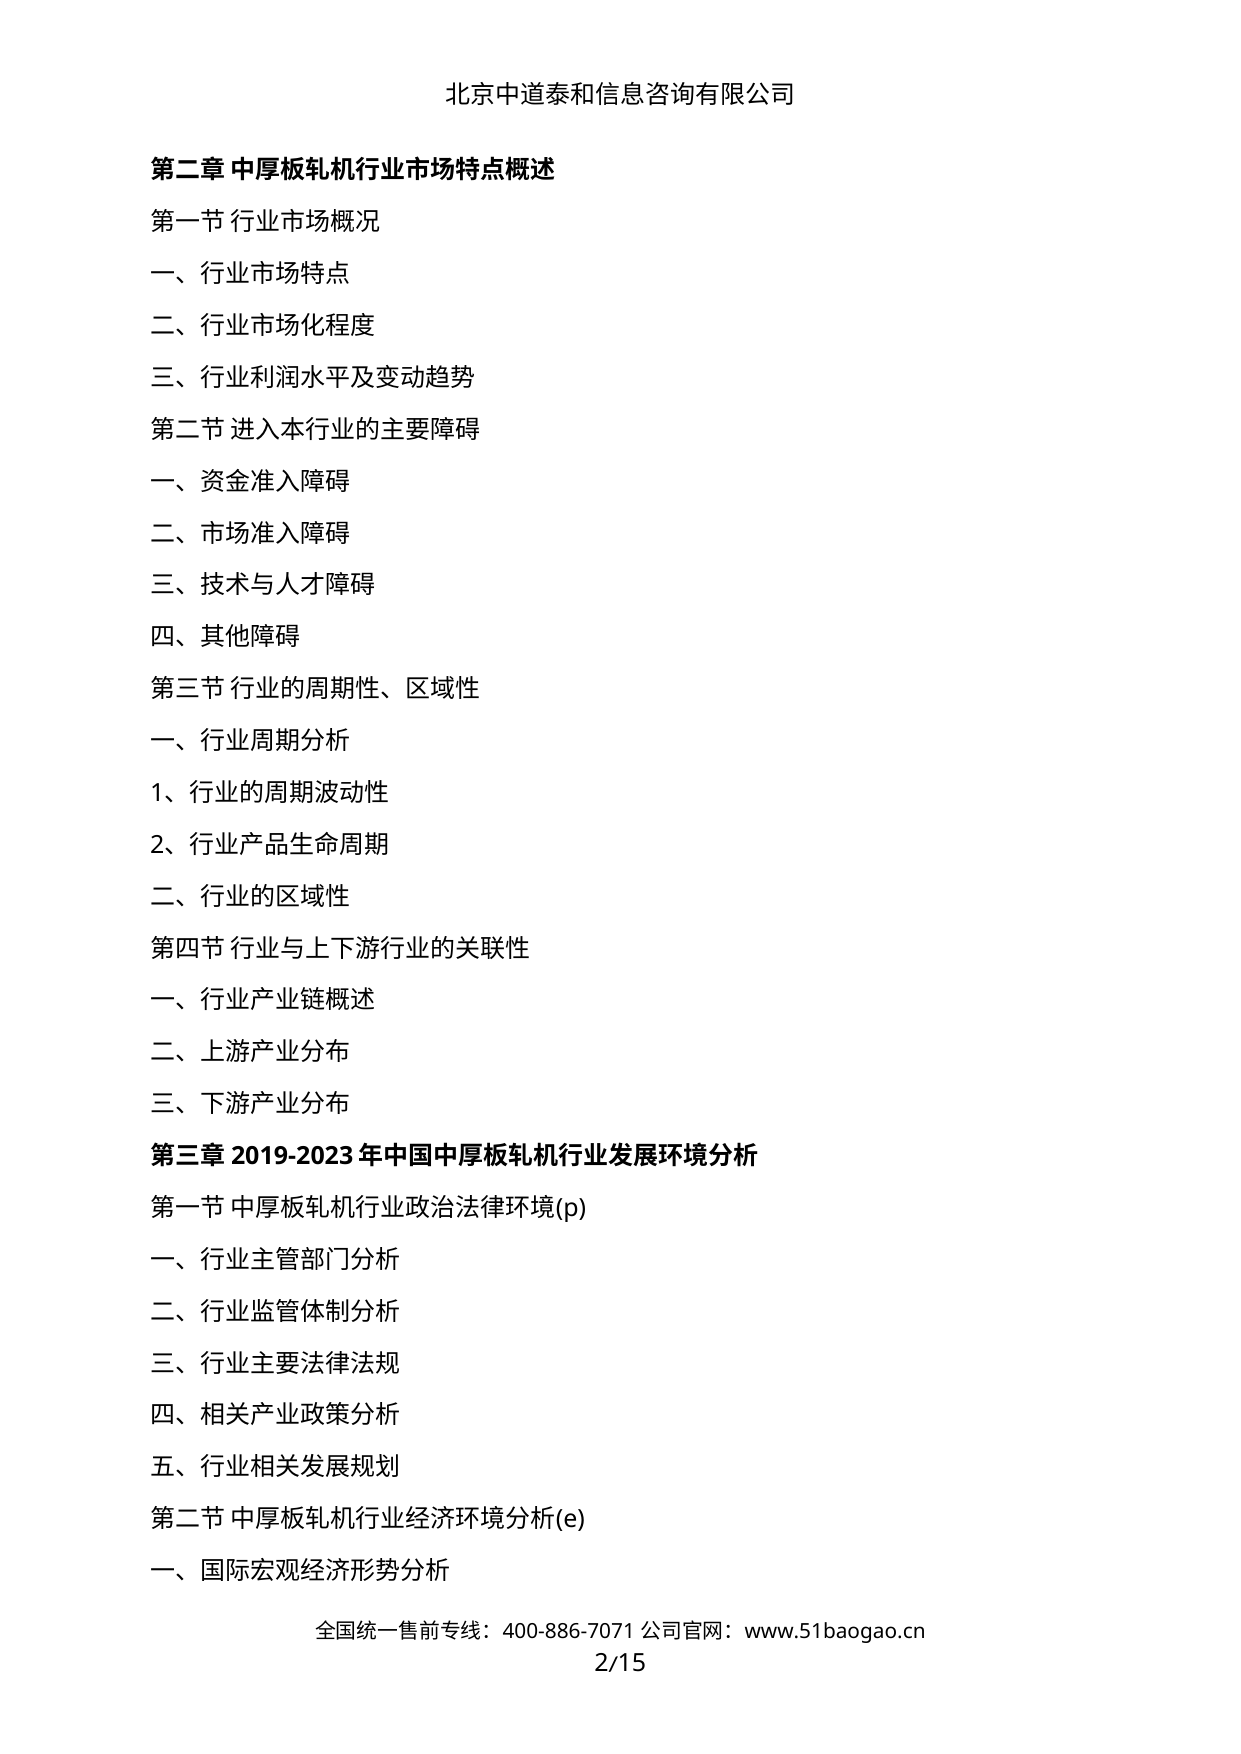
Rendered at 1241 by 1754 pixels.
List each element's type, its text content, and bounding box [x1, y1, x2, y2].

text 三、行业主要法律法规 [150, 1343, 1090, 1379]
text 三、下游产业分布 [150, 1084, 1090, 1120]
text 三、行业利润水平及变动趋势 [150, 357, 1090, 394]
text 第一节 行业市场概况 [150, 202, 1090, 238]
text 四、相关产业政策分析 [150, 1395, 1090, 1431]
text 二、行业市场化程度 [150, 306, 1090, 342]
text 第一节 中厚板轧机行业政治法律环境(p) [150, 1187, 1090, 1224]
text 第三章 2019-2023年中国中厚板轧机行业发展环境分析 [150, 1136, 1090, 1172]
text 第二节 中厚板轧机行业经济环境分析(e) [150, 1499, 1090, 1535]
text 一、行业市场特点 [150, 254, 1090, 290]
text 第二章 中厚板轧机行业市场特点概述 [150, 150, 1090, 186]
text 第二节 进入本行业的主要障碍 [150, 409, 1090, 446]
text 第四节 行业与上下游行业的关联性 [150, 928, 1090, 964]
text 一、国际宏观经济形势分析 [150, 1551, 1090, 1587]
text 二、市场准入障碍 [150, 513, 1090, 549]
text 一、行业周期分析 [150, 721, 1090, 757]
text 2、行业产品生命周期 [150, 824, 1090, 861]
text 四、其他障碍 [150, 617, 1090, 653]
text 一、行业产业链概述 [150, 980, 1090, 1016]
text 一、行业主管部门分析 [150, 1239, 1090, 1276]
text 二、行业监管体制分析 [150, 1291, 1090, 1327]
text 二、行业的区域性 [150, 876, 1090, 912]
text 一、资金准入障碍 [150, 461, 1090, 497]
text 二、上游产业分布 [150, 1032, 1090, 1068]
text 1、行业的周期波动性 [150, 772, 1090, 809]
text 五、行业相关发展规划 [150, 1447, 1090, 1483]
text 第三节 行业的周期性、区域性 [150, 669, 1090, 705]
text 三、技术与人才障碍 [150, 565, 1090, 601]
